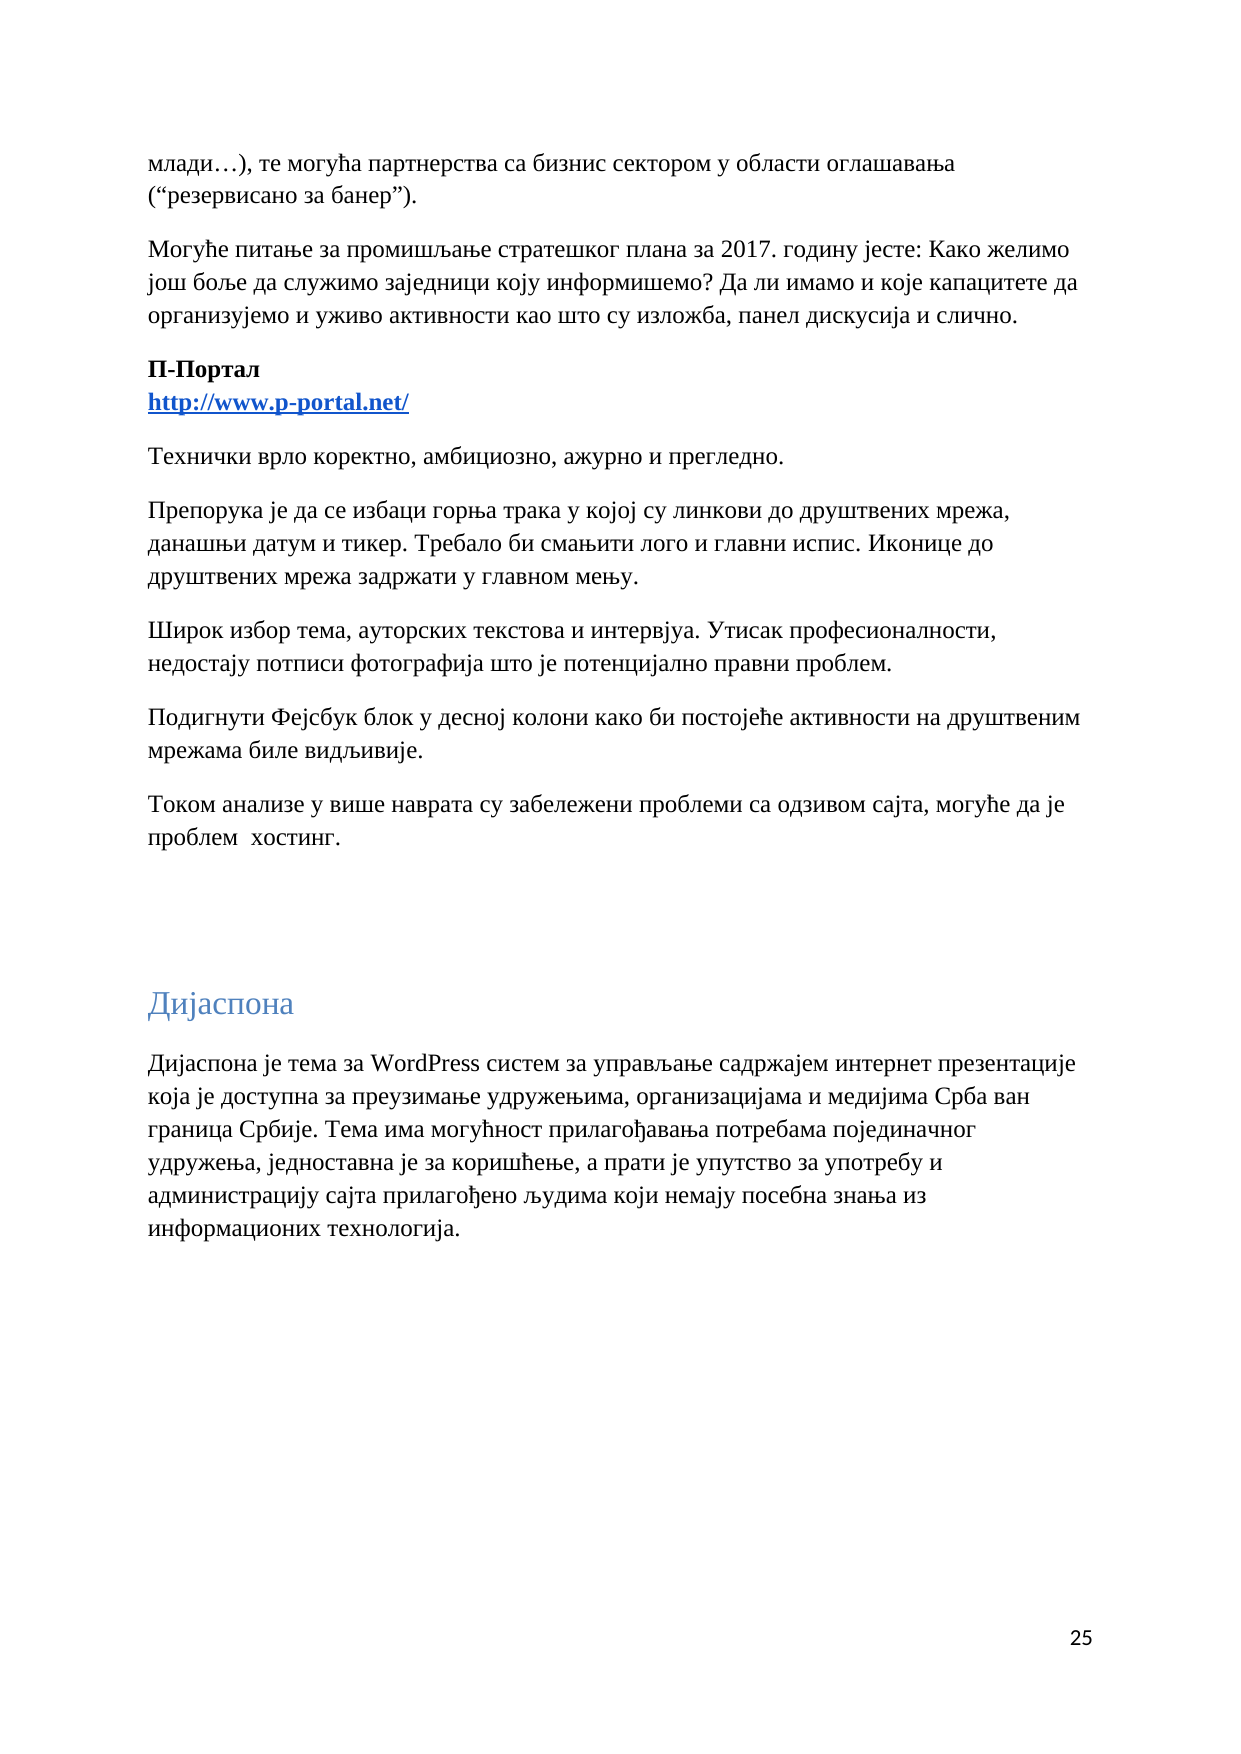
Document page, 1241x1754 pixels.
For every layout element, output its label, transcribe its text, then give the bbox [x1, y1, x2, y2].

text Дијаспона је тема за WordPress систем за управљање садржајем интернет презентације која је доступна за преузимање удружењима, организацијама и медијима Срба ван граница Србије. Тема има могућност прилагођавања потребама појединачног удружења, једноставна је за коришћење, а прати је упутство за употребу и администрацију сајта прилагођено људима који немају посебна знања из информационих технологија. [148, 1048, 1093, 1242]
text Током анализе у више наврата су забележени проблеми са одзивом сајта, могуће да је проблем хостинг. [148, 789, 1093, 851]
text Могуће питање за промишљање стратешког плана за 2017. годину јесте: Како желимо још боље да служимо заједници коју информишемо? Да ли имамо и које капацитете да организујемо и уживо активности као што су изложба, панел дискусија и слично. [148, 234, 1093, 329]
text Технички врло коректно, амбициозно, ажурно и прегледно. [148, 441, 1093, 470]
text П-Портал http://www.p-portal.net/ [148, 354, 1093, 416]
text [148, 148, 1093, 209]
text Препорука је да се избаци горња трака у којој су линкови до друштвених мрежа, данашњи датум и тикер. Требало би смањити лого и главни испис. Иконице до друштвених мрежа задржати у главном мењу. [148, 495, 1093, 590]
text Дијаспона [148, 983, 1093, 1022]
text Широк избор тема, ауторских текстова и интервјуа. Утисак професионалности, недостају потписи фотографија што је потенцијално правни проблем. [148, 615, 1093, 677]
text Подигнути Фејсбук блок у десној колони како би постојеће активности на друштвеним мрежама биле видљивије. [148, 702, 1093, 764]
